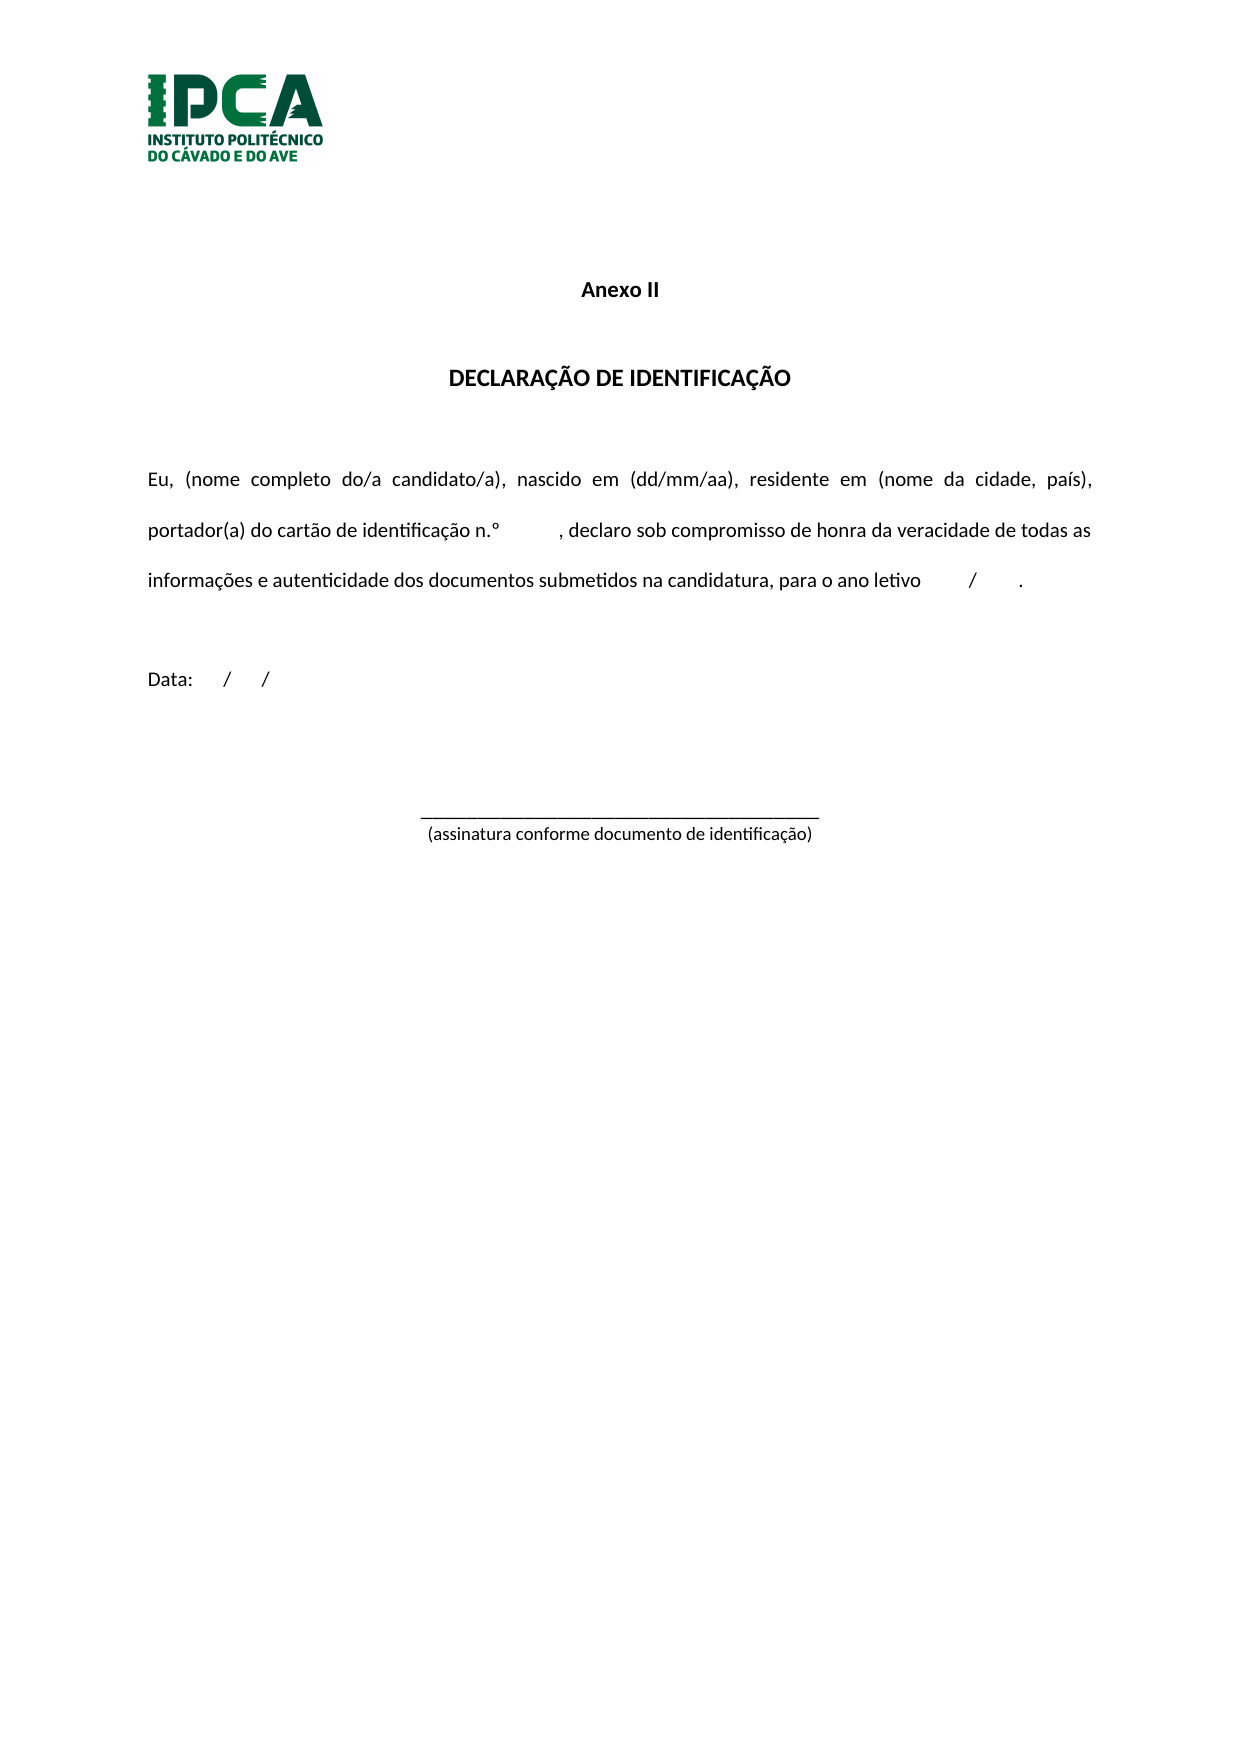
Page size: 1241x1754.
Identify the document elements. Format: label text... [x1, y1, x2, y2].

text Eu, (nome completo do/a candidato/a), nascido em (dd/mm/aa), residente em (nome da cidade, país), portador(a) do cartão de identificação n.º , declaro sob compromisso de honra da veracidade de todas as informações e autenticidade dos documentos submetidos na candidatura, para o ano letivo / . [148, 466, 1092, 593]
picture [147, 73, 325, 163]
text (assinatura conforme documento de identificação) [148, 822, 1092, 845]
text Anexo II [148, 275, 1092, 303]
text DECLARAÇÃO DE IDENTIFICAÇÃO [148, 362, 1092, 392]
text Data: / / [148, 667, 1092, 692]
text ___________________________________ [148, 794, 1092, 822]
